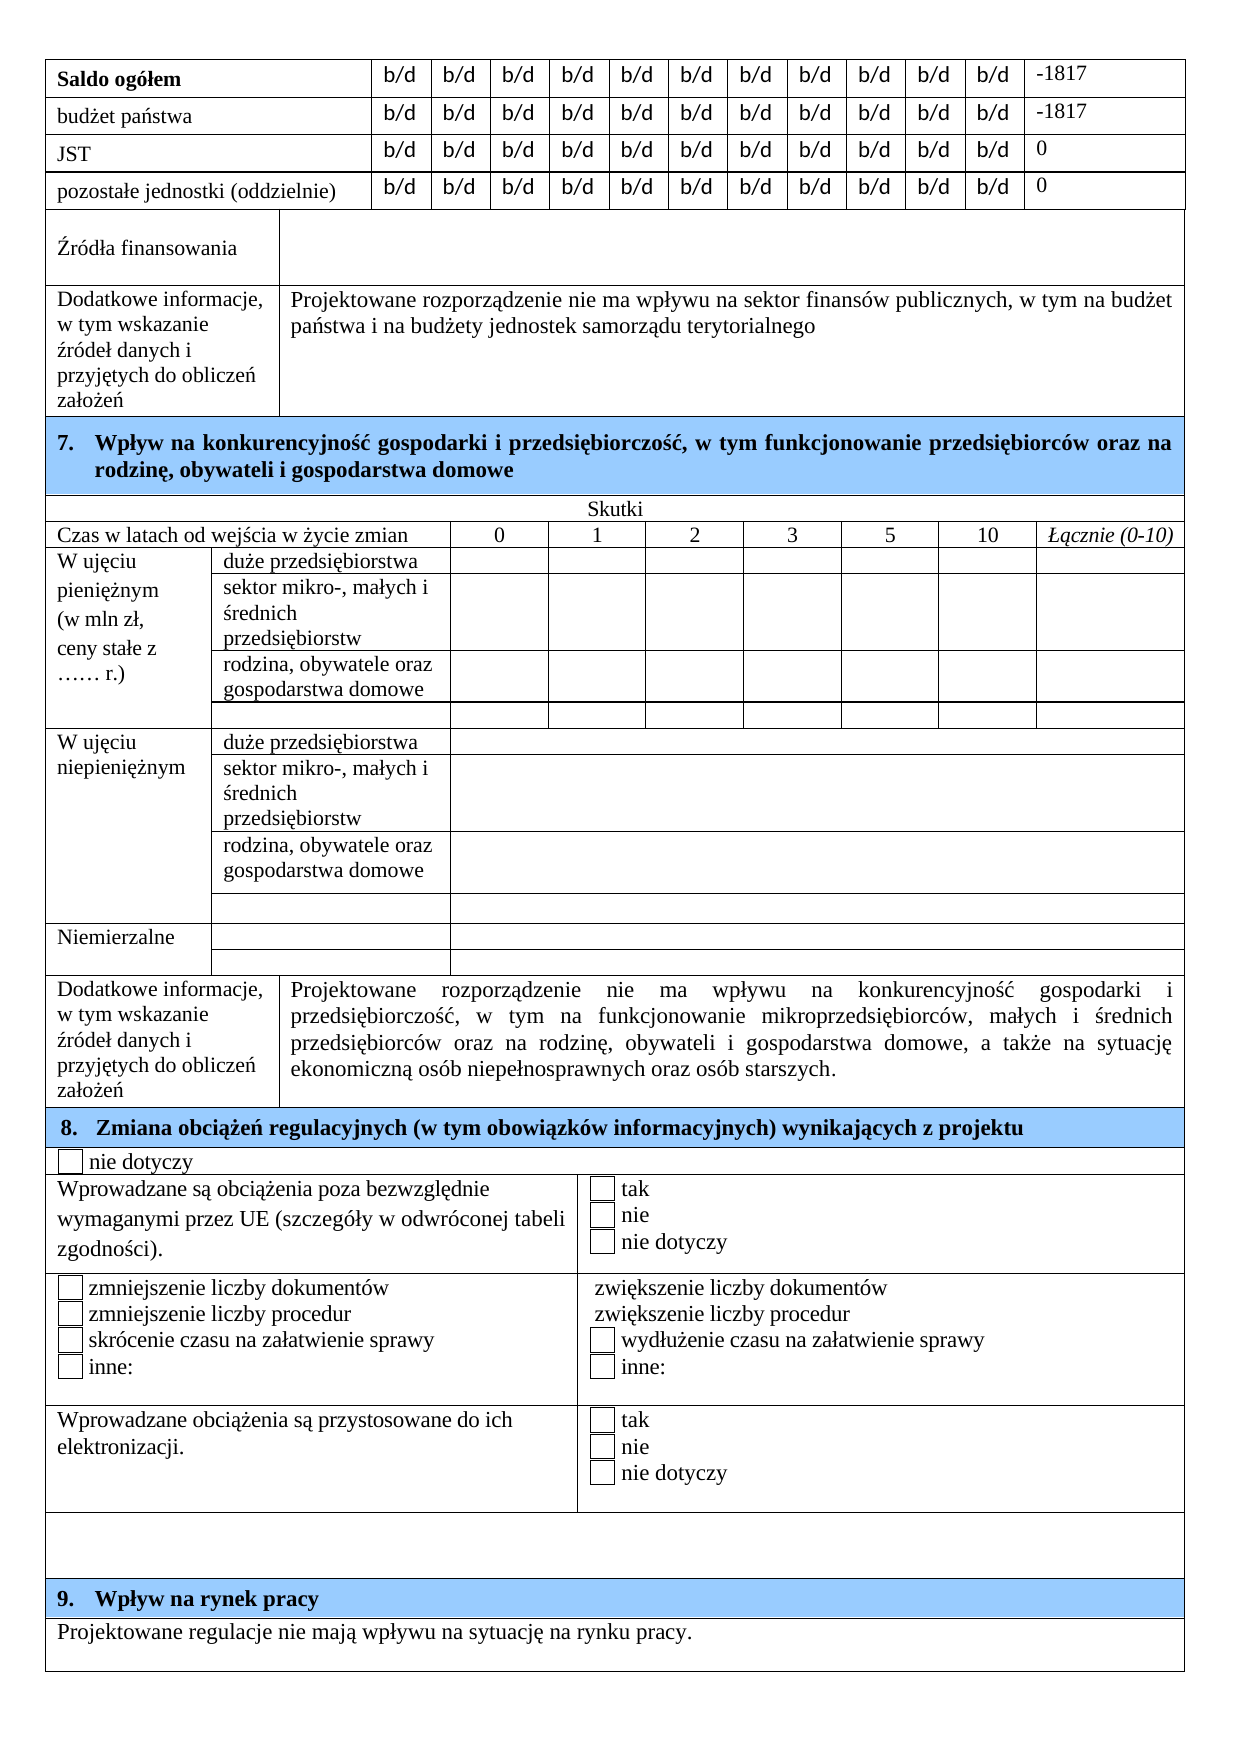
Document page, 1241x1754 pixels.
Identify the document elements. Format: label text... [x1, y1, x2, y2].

table_cell [451, 729, 1184, 754]
table_cell Saldo ogółem [46, 60, 371, 97]
table_cell zmniejszenie liczby dokumentów zmniejszenie liczby procedur skrócenie czasu na załatwienie sprawy inne: [46, 1274, 577, 1405]
table_cell b/d [966, 98, 1024, 134]
table_cell b/d [491, 173, 549, 208]
table_cell 0 [1025, 135, 1185, 171]
table_cell b/d [906, 173, 965, 208]
table_cell JST [46, 135, 371, 171]
table_cell rodzina, obywatele oraz gospodarstwa domowe [212, 651, 450, 701]
table_cell [451, 950, 1184, 975]
table_cell [212, 703, 450, 728]
table_cell Łącznie (0-10) [1037, 522, 1184, 547]
table_cell b/d [432, 98, 490, 134]
table_cell b/d [372, 60, 431, 97]
table_cell budżet państwa [46, 98, 371, 134]
table_cell [451, 924, 1184, 949]
table_cell b/d [491, 98, 549, 134]
table_cell [451, 574, 548, 650]
table_cell [212, 894, 450, 923]
table_cell [1037, 548, 1184, 573]
table_cell [212, 924, 450, 949]
table_cell b/d [906, 60, 965, 97]
table_cell Niemierzalne [46, 924, 211, 975]
table_cell Dodatkowe informacje, w tym wskazanie źródeł danych i przyjętych do obliczeń założeń [46, 976, 279, 1107]
table_cell [1037, 574, 1184, 650]
table_cell Dodatkowe informacje, w tym wskazanie źródeł danych i przyjętych do obliczeń założeń [46, 286, 279, 416]
table_cell 1 [549, 522, 645, 547]
table_cell Zmiana obciążeń regulacyjnych (w tym obowiązków informacyjnych) wynikających z projektu [46, 1108, 1184, 1147]
table_cell Projektowane rozporządzenie nie ma wpływu na konkurencyjność gospodarki i przedsiębiorczość, w tym na funkcjonowanie mikroprzedsiębiorców, małych i średnich przedsiębiorców oraz na rodzinę, obywateli i gospodarstwa domowe, a także na sytuację ekonomiczną osób niepełnosprawnych oraz osób starszych. [280, 976, 1184, 1107]
table_cell [549, 651, 645, 701]
table_cell [549, 548, 645, 573]
table_cell b/d [372, 135, 431, 171]
table_cell nie dotyczy [46, 1148, 1184, 1174]
table_cell 2 [646, 522, 743, 547]
table_cell [646, 703, 743, 728]
table_cell b/d [847, 135, 905, 171]
table_cell duże przedsiębiorstwa [212, 548, 450, 573]
table_cell b/d [966, 135, 1024, 171]
table_cell [744, 574, 841, 650]
table_cell b/d [966, 173, 1024, 208]
table_cell zwiększenie liczby dokumentów zwiększenie liczby procedur wydłużenie czasu na załatwienie sprawy inne: [578, 1274, 1184, 1405]
table_cell [842, 548, 938, 573]
table_cell [549, 703, 645, 728]
table_cell Wprowadzane są obciążenia poza bezwzględnie wymaganymi przez UE (szczegóły w odwróconej tabeli zgodności). [46, 1175, 577, 1273]
table_cell [744, 651, 841, 701]
table_cell 3 [744, 522, 841, 547]
table_cell duże przedsiębiorstwa [212, 729, 450, 754]
table_cell 0 [1025, 173, 1185, 208]
table_cell [646, 574, 743, 650]
table_cell [451, 755, 1184, 831]
table_cell Projektowane rozporządzenie nie ma wpływu na sektor finansów publicznych, w tym na budżet państwa i na budżety jednostek samorządu terytorialnego [280, 286, 1184, 416]
table_cell [646, 651, 743, 701]
table_cell [1037, 703, 1184, 728]
table_cell b/d [906, 135, 965, 171]
table_cell b/d [491, 60, 549, 97]
table_cell b/d [669, 135, 727, 171]
table_cell [451, 651, 548, 701]
table_cell [842, 703, 938, 728]
table_cell [842, 574, 938, 650]
table_cell b/d [728, 173, 787, 208]
table_cell b/d [610, 173, 668, 208]
table_cell [451, 703, 548, 728]
table_cell b/d [788, 98, 846, 134]
table_cell b/d [550, 173, 609, 208]
table_cell sektor mikro-, małych i średnich przedsiębiorstw [212, 574, 450, 650]
table_cell [451, 548, 548, 573]
table_cell b/d [669, 173, 727, 208]
table_cell Skutki [46, 496, 1184, 521]
table_cell [744, 703, 841, 728]
table_cell b/d [728, 135, 787, 171]
table_cell [939, 574, 1036, 650]
table_cell -1817 [1025, 60, 1185, 97]
table_cell b/d [788, 60, 846, 97]
table_cell b/d [669, 60, 727, 97]
table_cell b/d [847, 98, 905, 134]
table_cell [646, 548, 743, 573]
table_cell [46, 1513, 1184, 1577]
table_cell pozostałe jednostki (oddzielnie) [46, 173, 371, 208]
table_cell W ujęciu pieniężnym (w mln zł, ceny stałe z …… r.) [46, 548, 211, 728]
table_cell [451, 832, 1184, 893]
table_cell tak nie nie dotyczy [578, 1175, 1184, 1273]
table_cell Projektowane regulacje nie mają wpływu na sytuację na rynku pracy. [46, 1619, 1184, 1671]
table_cell Wpływ na rynek pracy [46, 1579, 1184, 1617]
table_cell [744, 548, 841, 573]
table_cell [1037, 651, 1184, 701]
table_cell b/d [432, 60, 490, 97]
table_cell 5 [842, 522, 938, 547]
table_cell W ujęciu niepieniężnym [46, 729, 211, 923]
table_cell b/d [372, 173, 431, 208]
table_cell b/d [610, 135, 668, 171]
table_cell 0 [451, 522, 548, 547]
table_cell b/d [550, 135, 609, 171]
table_cell [549, 574, 645, 650]
table_cell b/d [966, 60, 1024, 97]
table_cell Czas w latach od wejścia w życie zmian [46, 522, 450, 547]
table_cell Źródła finansowania [46, 210, 279, 285]
table_cell sektor mikro-, małych i średnich przedsiębiorstw [212, 755, 450, 831]
table_cell [451, 894, 1184, 923]
table_cell b/d [491, 135, 549, 171]
table_cell b/d [847, 60, 905, 97]
table_cell b/d [432, 135, 490, 171]
table_cell b/d [550, 60, 609, 97]
table_cell [280, 210, 1184, 285]
table_cell b/d [669, 98, 727, 134]
table_cell [939, 703, 1036, 728]
table_cell [842, 651, 938, 701]
table_cell b/d [788, 173, 846, 208]
table_cell b/d [550, 98, 609, 134]
table_cell [939, 548, 1036, 573]
table_cell b/d [728, 98, 787, 134]
table_cell b/d [847, 173, 905, 208]
table_cell tak nie nie dotyczy [578, 1406, 1184, 1512]
table_cell b/d [432, 173, 490, 208]
table_cell -1817 [1025, 98, 1185, 134]
table_cell [939, 651, 1036, 701]
table_cell b/d [788, 135, 846, 171]
table_cell Wprowadzane obciążenia są przystosowane do ich elektronizacji. [46, 1406, 577, 1512]
table_cell b/d [906, 98, 965, 134]
table_cell b/d [610, 98, 668, 134]
table_cell rodzina, obywatele oraz gospodarstwa domowe [212, 832, 450, 893]
table_cell 10 [939, 522, 1036, 547]
table_cell b/d [610, 60, 668, 97]
table_cell [212, 950, 450, 975]
table_cell b/d [728, 60, 787, 97]
table_cell b/d [372, 98, 431, 134]
table_cell Wpływ na konkurencyjność gospodarki i przedsiębiorczość, w tym funkcjonowanie przedsiębiorców oraz na rodzinę, obywateli i gospodarstwa domowe [46, 417, 1184, 494]
